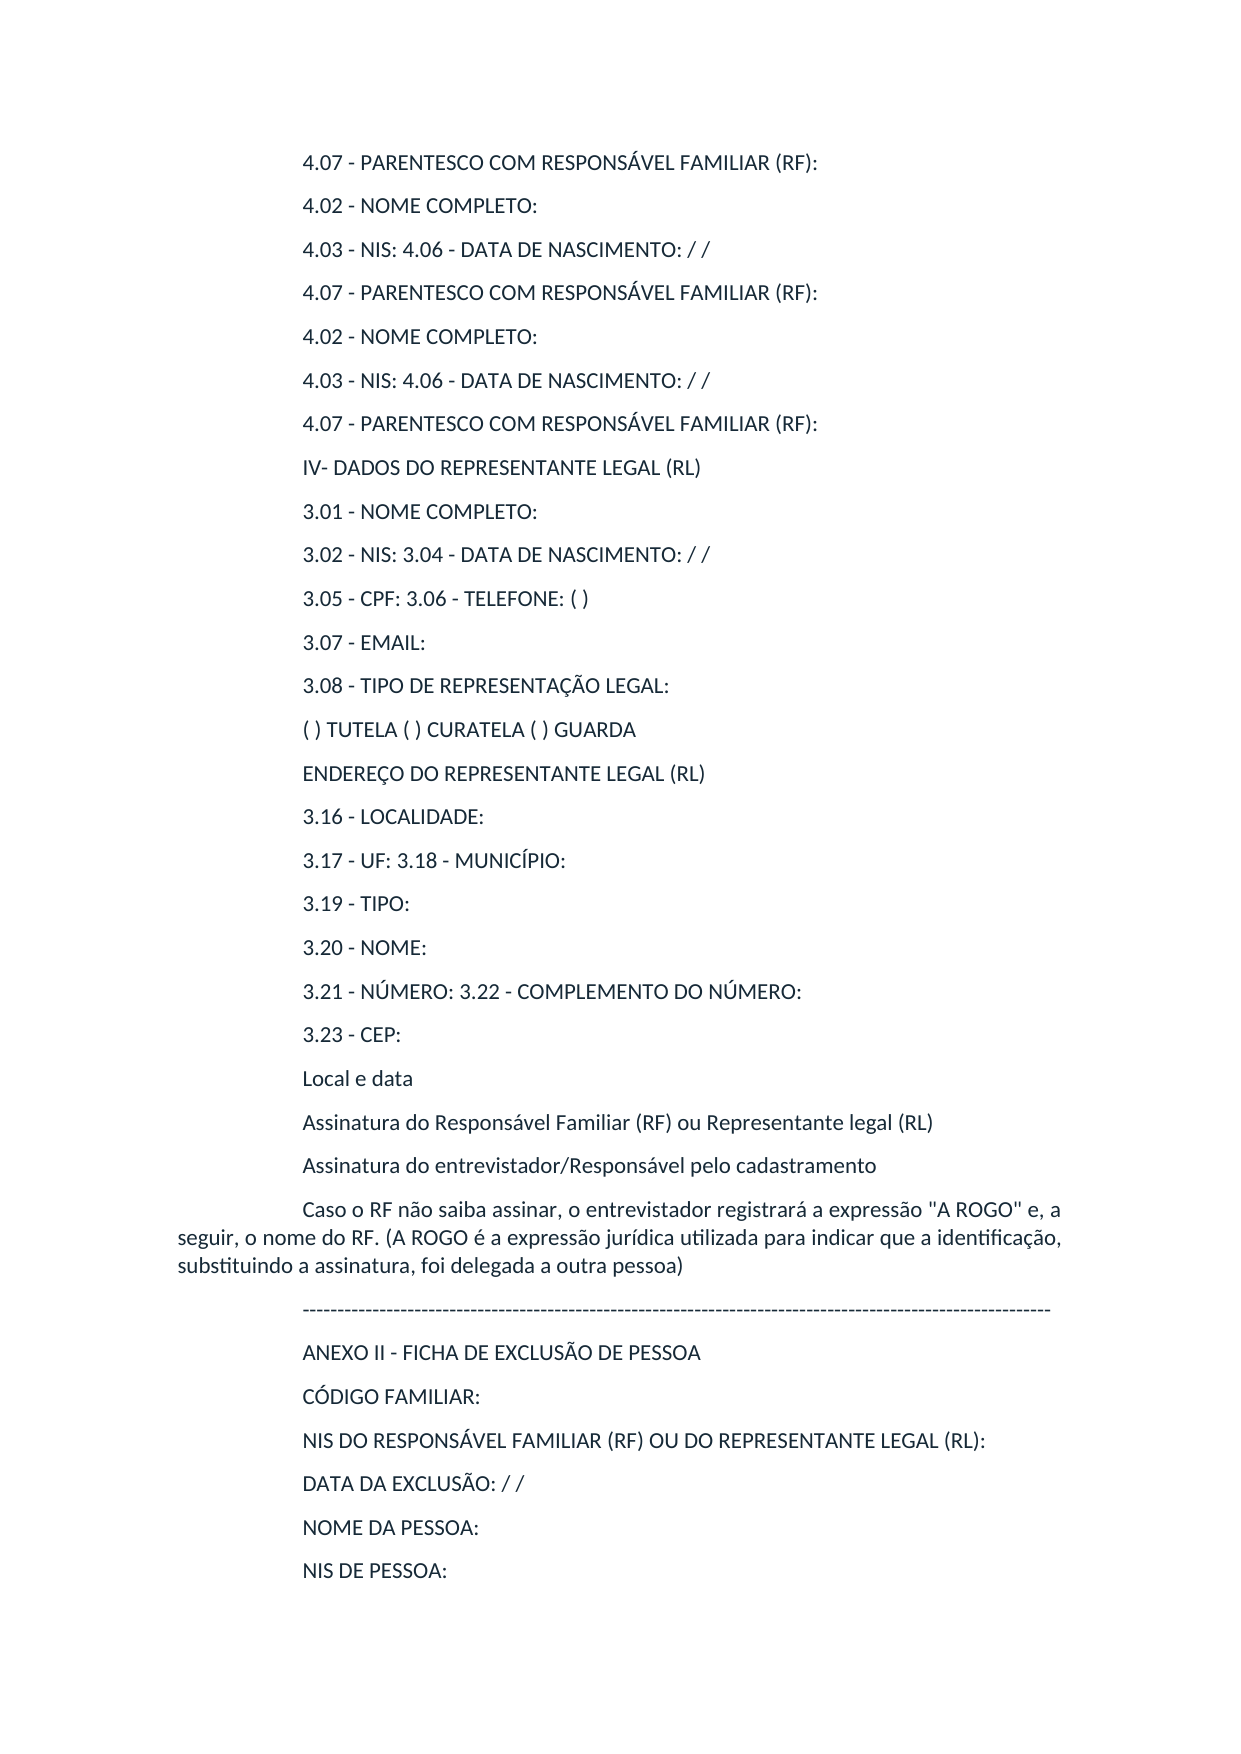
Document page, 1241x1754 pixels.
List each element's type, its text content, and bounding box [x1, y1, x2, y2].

text Assinatura do entrevistador/Responsável pelo cadastramento [177, 1151, 1063, 1179]
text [177, 278, 1063, 307]
text IV- DADOS DO REPRESENTANTE LEGAL (RL) [177, 453, 1063, 481]
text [177, 235, 1063, 263]
text NIS DO RESPONSÁVEL FAMILIAR (RF) OU DO REPRESENTANTE LEGAL (RL): [177, 1426, 1063, 1454]
text 3.01 - NOME COMPLETO: [177, 497, 1063, 525]
text ----------------------------------------------------------------------------------------------------------- [177, 1295, 1063, 1323]
text 4.02 - NOME COMPLETO: [177, 322, 1063, 350]
text ( ) TUTELA ( ) CURATELA ( ) GUARDA [177, 715, 1063, 743]
text 3.05 - CPF: 3.06 - TELEFONE: ( ) [177, 584, 1063, 612]
text DATA DA EXCLUSÃO: / / [177, 1469, 1063, 1497]
text 3.20 - NOME: [177, 933, 1063, 961]
text Assinatura do Responsável Familiar (RF) ou Representante legal (RL) [177, 1108, 1063, 1136]
text 3.16 - LOCALIDADE: [177, 802, 1063, 830]
text 3.21 - NÚMERO: 3.22 - COMPLEMENTO DO NÚMERO: [177, 977, 1063, 1005]
text ANEXO II - FICHA DE EXCLUSÃO DE PESSOA [177, 1338, 1063, 1366]
text 4.02 - NOME COMPLETO: [177, 191, 1063, 219]
text NIS DE PESSOA: [177, 1557, 1063, 1585]
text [177, 148, 1063, 176]
text CÓDIGO FAMILIAR: [177, 1382, 1063, 1410]
text 3.19 - TIPO: [177, 889, 1063, 918]
text Local e data [177, 1064, 1063, 1092]
text 3.23 - CEP: [177, 1021, 1063, 1048]
text 3.17 - UF: 3.18 - MUNICÍPIO: [177, 846, 1063, 874]
text 3.02 - NIS: 3.04 - DATA DE NASCIMENTO: / / [177, 540, 1063, 568]
text ENDEREÇO DO REPRESENTANTE LEGAL (RL) [177, 759, 1063, 787]
text 4.03 - NIS: 4.06 - DATA DE NASCIMENTO: / / [177, 366, 1063, 394]
text 3.08 - TIPO DE REPRESENTAÇÃO LEGAL: [177, 671, 1063, 699]
text Caso o RF não saiba assinar, o entrevistador registrará a expressão "A ROGO" e, a seguir, o nome do RF. (A ROGO é a expressão jurídica utilizada para indicar que a identificação, substituindo a assinatura, foi delegada a outra pessoa) [177, 1195, 1063, 1279]
text 3.07 - EMAIL: [177, 628, 1063, 656]
text NOME DA PESSOA: [177, 1513, 1063, 1541]
text 4.07 - PARENTESCO COM RESPONSÁVEL FAMILIAR (RF): [177, 409, 1063, 437]
